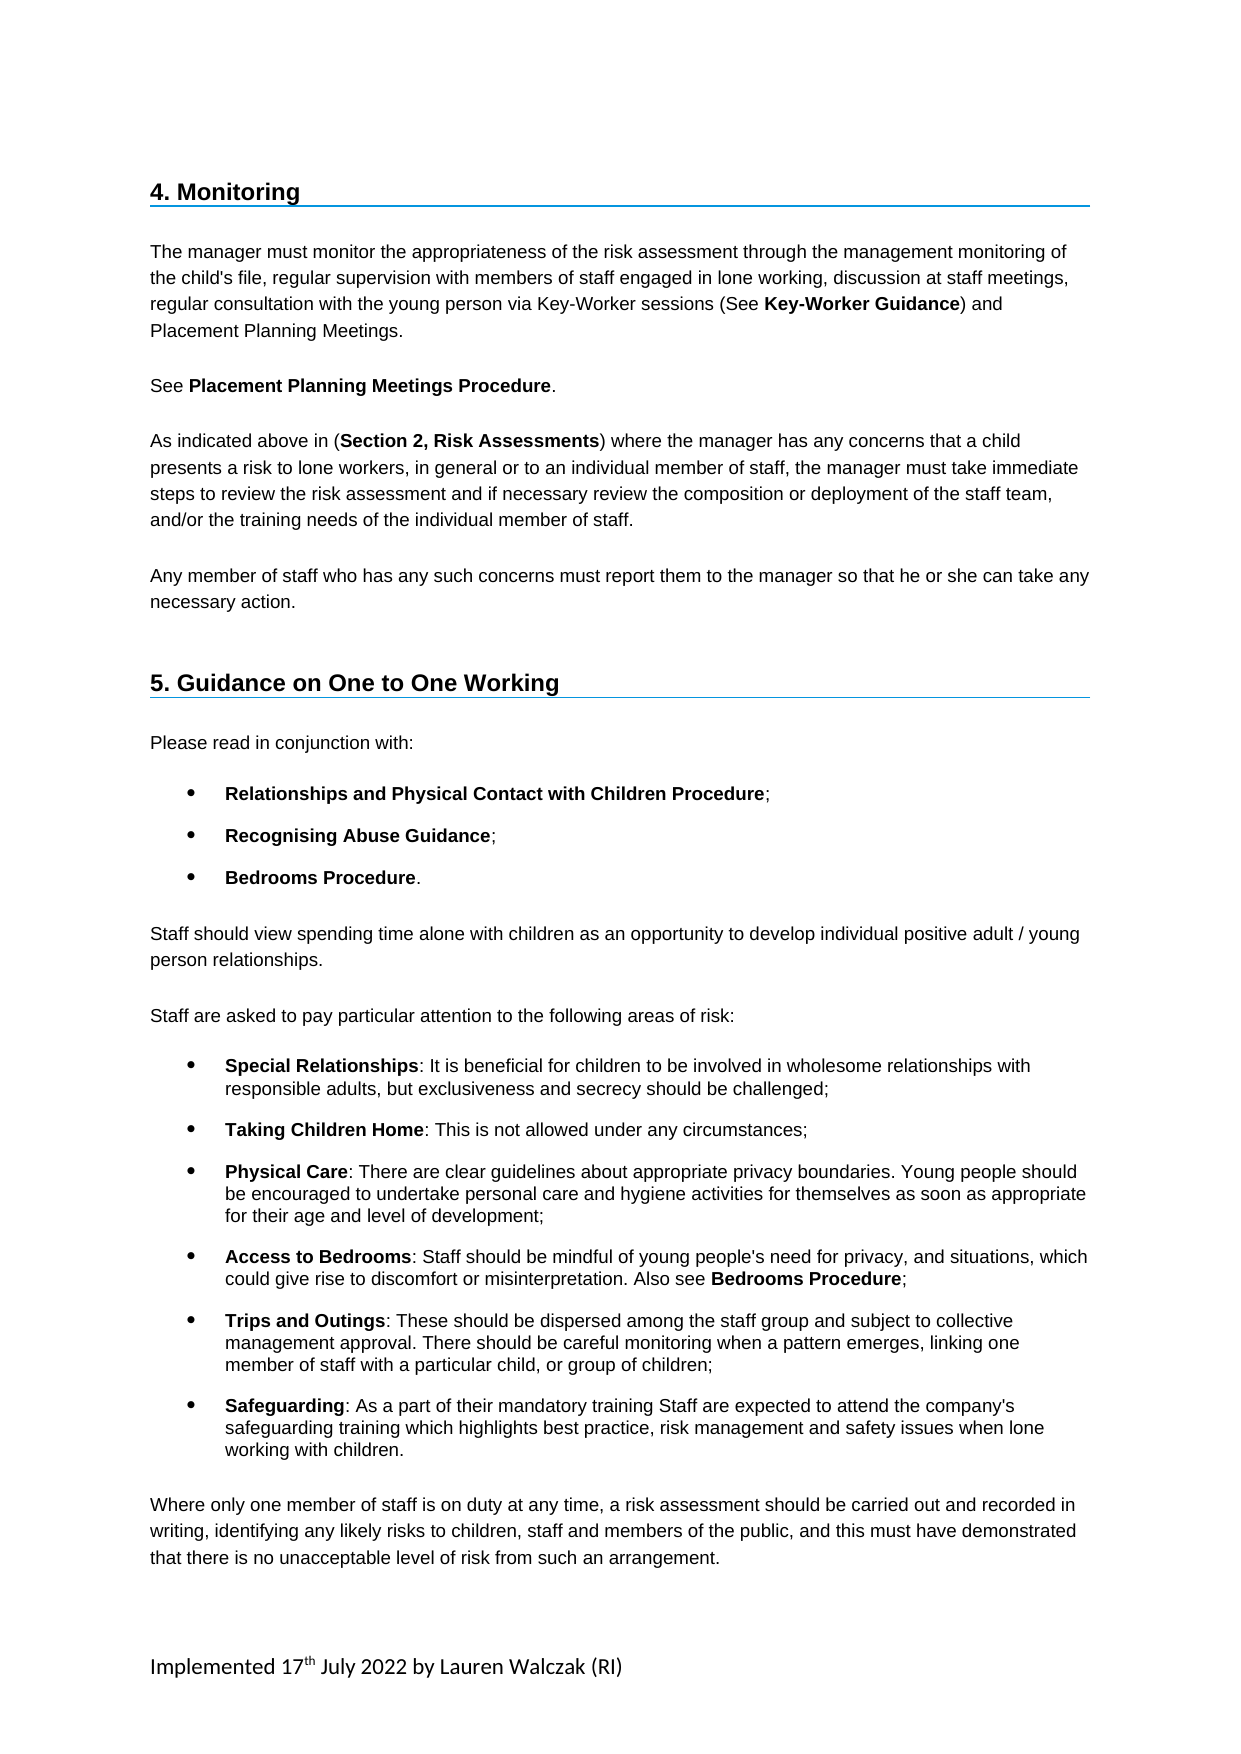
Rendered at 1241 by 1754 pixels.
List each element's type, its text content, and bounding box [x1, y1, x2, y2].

text Please read in conjunction with: [150, 727, 1090, 753]
text 4. Monitoring [150, 150, 1090, 205]
list Special Relationships: It is beneficial for children to be involved in wholesome relationships with responsible adults, but exclusiveness and secrecy should be challenged; [187, 1055, 1090, 1099]
text See Placement Planning Meetings Procedure. [150, 370, 1090, 396]
list Recognising Abuse Guidance; [187, 825, 1090, 847]
list Bedrooms Procedure. [187, 867, 1090, 889]
list Access to Bedrooms: Staff should be mindful of young people's need for privacy, and situations, which could give rise to discomfort or misinterpretation. Also see Bedrooms Procedure; [187, 1246, 1090, 1290]
text As indicated above in (Section 2, Risk Assessments) where the manager has any concerns that a child presents a risk to lone workers, in general or to an individual member of staff, the manager must take immediate steps to review the risk assessment and if necessary review the composition or deployment of the staff team, and/or the training needs of the individual member of staff. [150, 426, 1090, 531]
list Relationships and Physical Contact with Children Procedure; [187, 783, 1090, 805]
text Staff should view spending time alone with children as an opportunity to develop individual positive adult / young person relationships. [150, 918, 1090, 971]
list Taking Children Home: This is not allowed under any circumstances; [187, 1119, 1090, 1141]
list Safeguarding: As a part of their mandatory training Staff are expected to attend the company's safeguarding training which highlights best practice, risk management and safety issues when lone working with children. [187, 1395, 1090, 1460]
text Any member of staff who has any such concerns must report them to the manager so that he or she can take any necessary action. [150, 560, 1090, 612]
text The manager must monitor the appropriateness of the risk assessment through the management monitoring of the child's file, regular supervision with members of staff engaged in lone working, discussion at staff meetings, regular consultation with the young person via Key-Worker sessions (See Key-Worker Guidance) and Placement Planning Meetings. [150, 236, 1090, 341]
text Where only one member of staff is on duty at any time, a risk assessment should be carried out and recorded in writing, identifying any likely risks to children, staff and members of the public, and this must have demonstrated that there is no unacceptable level of risk from such an arrangement. [150, 1489, 1090, 1568]
text Staff are asked to pay particular attention to the following areas of risk: [150, 1000, 1090, 1026]
list Physical Care: There are clear guidelines about appropriate privacy boundaries. Young people should be encouraged to undertake personal care and hygiene activities for themselves as soon as appropriate for their age and level of development; [187, 1161, 1090, 1226]
list Trips and Outings: These should be dispersed among the staff group and subject to collective management approval. There should be careful monitoring when a pattern emerges, linking one member of staff with a particular child, or group of children; [187, 1310, 1090, 1375]
text 5. Guidance on One to One Working [150, 641, 1090, 697]
